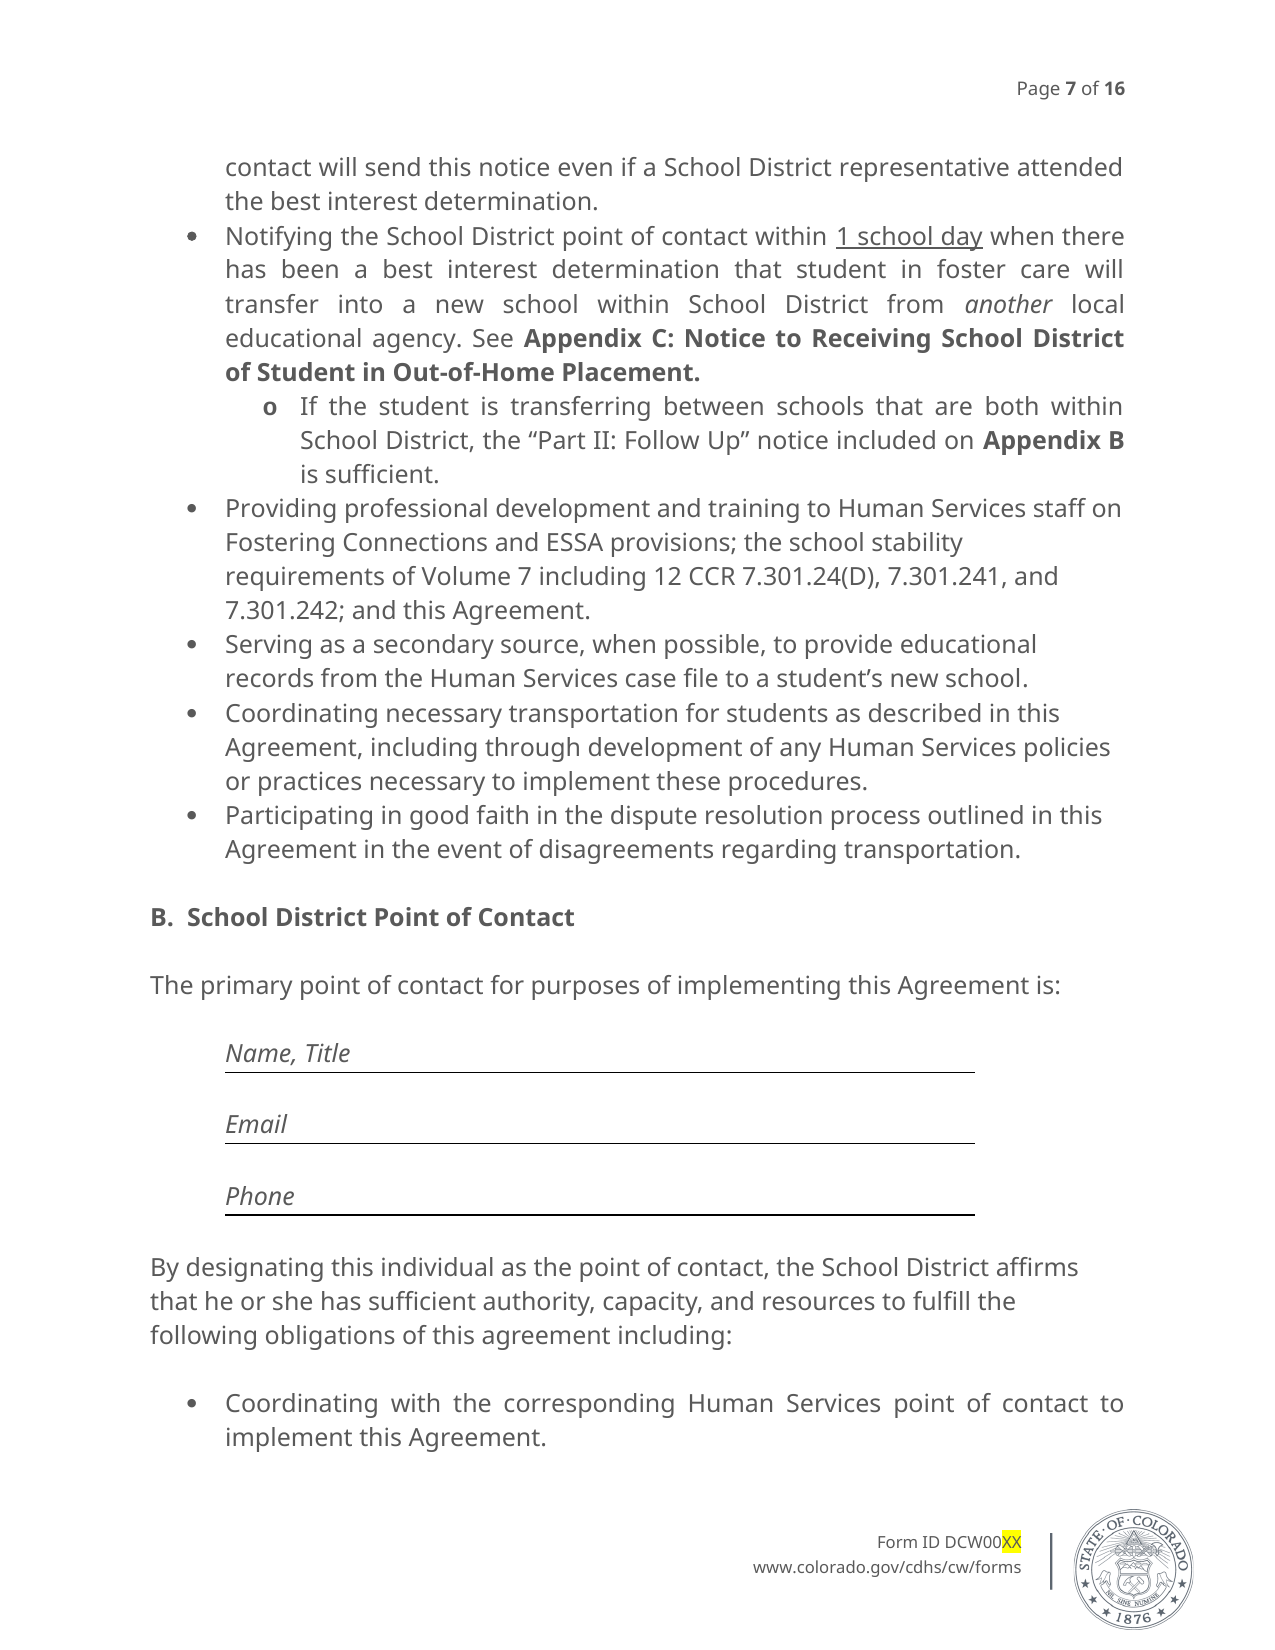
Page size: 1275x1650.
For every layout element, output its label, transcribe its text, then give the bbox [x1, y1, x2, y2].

list Participating in good faith in the dispute resolution process outlined in this Agreement in the event of disagreements regarding transportation. [187, 797, 1125, 866]
list Coordinating with the corresponding Human Services point of contact to implement this Agreement. [187, 1386, 1125, 1454]
text B. School District Point of Contact [150, 899, 1125, 934]
subtitle By designating this individual as the point of contact, the School District affirms that he or she has sufficient authority, capacity, and resources to fulfill the following obligations of this agreement including: [150, 1249, 1125, 1352]
list Name, Title [225, 1036, 975, 1072]
picture [1073, 1509, 1194, 1630]
list Notifying the School District point of contact within 1 school day when there has been a best interest determination that student in foster care will transfer into a new school within School District from another local educational agency. See Appendix C: Notice to Receiving School District of Student in Out-of-Home Placement. [187, 218, 1125, 388]
list Coordinating necessary transportation for students as described in this Agreement, including through development of any Human Services policies or practices necessary to implement these procedures. [187, 695, 1125, 797]
list Providing professional development and training to Human Services staff on Fostering Connections and ESSA provisions; the school stability requirements of Volume 7 including 12 CCR 7.301.24(D), 7.301.241, and 7.301.242; and this Agreement. [187, 491, 1125, 627]
list Serving as a secondary source, when possible, to provide educational records from the Human Services case file to a student’s new school. [187, 627, 1125, 695]
list Phone [225, 1178, 975, 1214]
list Email [225, 1107, 975, 1143]
list If the student is transferring between schools that are both within School District, the “Part II: Follow Up” notice included on Appendix B is sufficient. [262, 388, 1125, 491]
text The primary point of contact for purposes of implementing this Agreement is: [150, 968, 1125, 1002]
